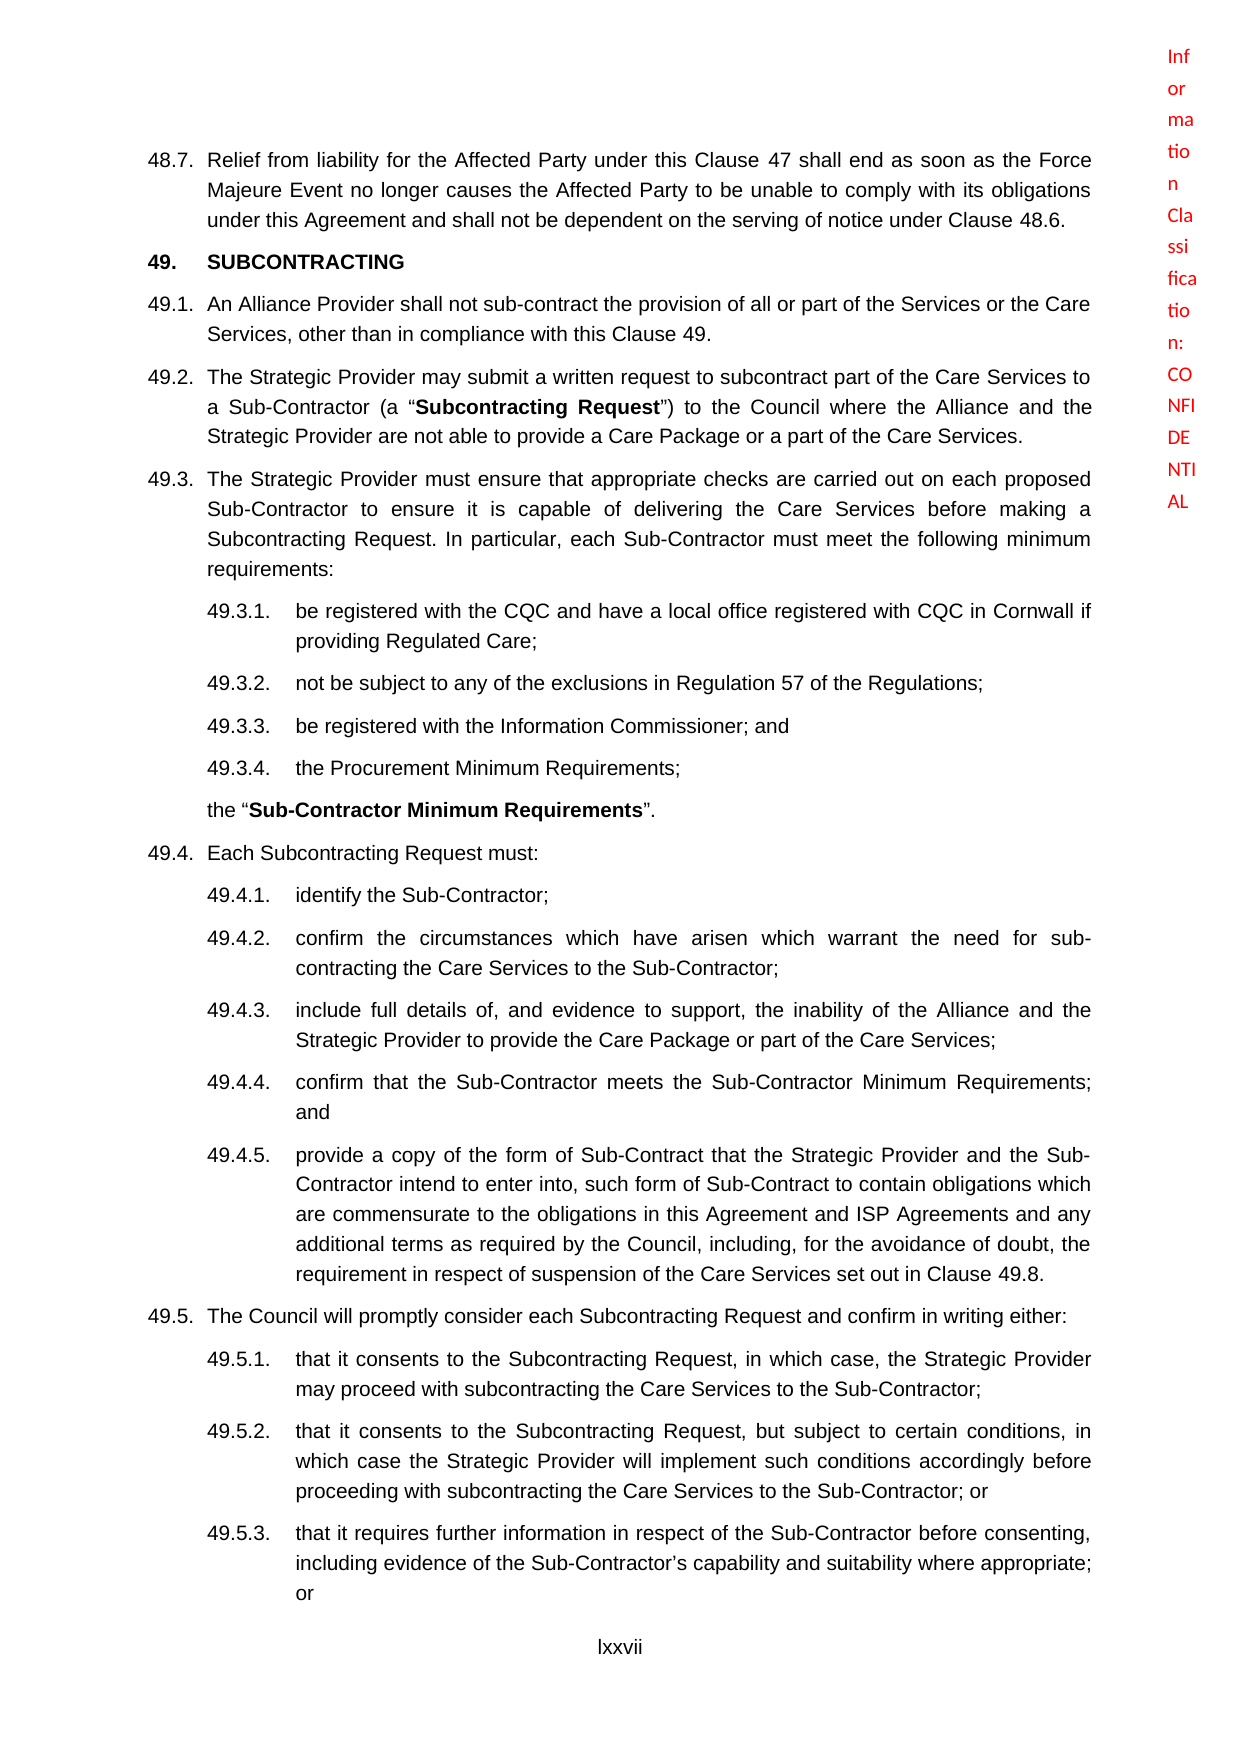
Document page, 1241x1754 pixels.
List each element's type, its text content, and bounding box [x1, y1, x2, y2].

subtitle identify the Sub-Contractor; [207, 883, 1092, 907]
subtitle The Strategic Provider must ensure that appropriate checks are carried out on each proposed Sub-Contractor to ensure it is capable of delivering the Care Services before making a Subcontracting Request. In particular, each Sub-Contractor must meet the following minimum requirements: [148, 467, 1092, 580]
subtitle Each Subcontracting Request must: [148, 841, 1092, 865]
subtitle include full details of, and evidence to support, the inability of the Alliance and the Strategic Provider to provide the Care Package or part of the Care Services; [207, 998, 1092, 1052]
subtitle confirm the circumstances which have arisen which warrant the need for sub-contracting the Care Services to the Sub-Contractor; [207, 926, 1092, 979]
subtitle the Procurement Minimum Requirements; [207, 756, 1092, 780]
subtitle Relief from liability for the Affected Party under this Clause 47 shall end as soon as the Force Majeure Event no longer causes the Affected Party to be unable to comply with its obligations under this Agreement and shall not be dependent on the serving of notice under Clause 48.6. [148, 148, 1092, 231]
subtitle that it consents to the Subcontracting Request, but subject to certain conditions, in which case the Strategic Provider will implement such conditions accordingly before proceeding with subcontracting the Care Services to the Sub-Contractor; or [207, 1419, 1092, 1503]
subtitle not be subject to any of the exclusions in Regulation 57 of the Regulations; [207, 671, 1092, 695]
subtitle SUBCONTRACTING [148, 250, 1092, 274]
subtitle The Strategic Provider may submit a written request to subcontract part of the Care Services to a Sub-Contractor (a “Subcontracting Request”) to the Council where the Alliance and the Strategic Provider are not able to provide a Care Package or a part of the Care Services. [148, 364, 1092, 448]
subtitle provide a copy of the form of Sub-Contract that the Strategic Provider and the Sub-Contractor intend to enter into, such form of Sub-Contract to contain obligations which are commensurate to the obligations in this Agreement and ISP Agreements and any additional terms as required by the Council, including, for the avoidance of doubt, the requirement in respect of suspension of the Care Services set out in Clause 49.8. [207, 1142, 1092, 1286]
subtitle that it consents to the Subcontracting Request, in which case, the Strategic Provider may proceed with subcontracting the Care Services to the Sub-Contractor; [207, 1347, 1092, 1401]
subtitle be registered with the Information Commissioner; and [207, 713, 1092, 737]
subtitle confirm that the Sub-Contractor meets the Sub-Contractor Minimum Requirements; and [207, 1070, 1092, 1124]
subtitle be registered with the CQC and have a local office registered with CQC in Cornwall if providing Regulated Care; [207, 599, 1092, 653]
subtitle The Council will promptly consider each Subcontracting Request and confirm in writing either: [148, 1304, 1092, 1328]
subtitle An Alliance Provider shall not sub-contract the provision of all or part of the Services or the Care Services, other than in compliance with this Clause 49. [148, 292, 1092, 346]
text the “Sub-Contractor Minimum Requirements”. [207, 798, 1092, 822]
subtitle that it requires further information in respect of the Sub-Contractor before consenting, including evidence of the Sub-Contractor’s capability and suitability where appropriate; or [207, 1521, 1092, 1605]
